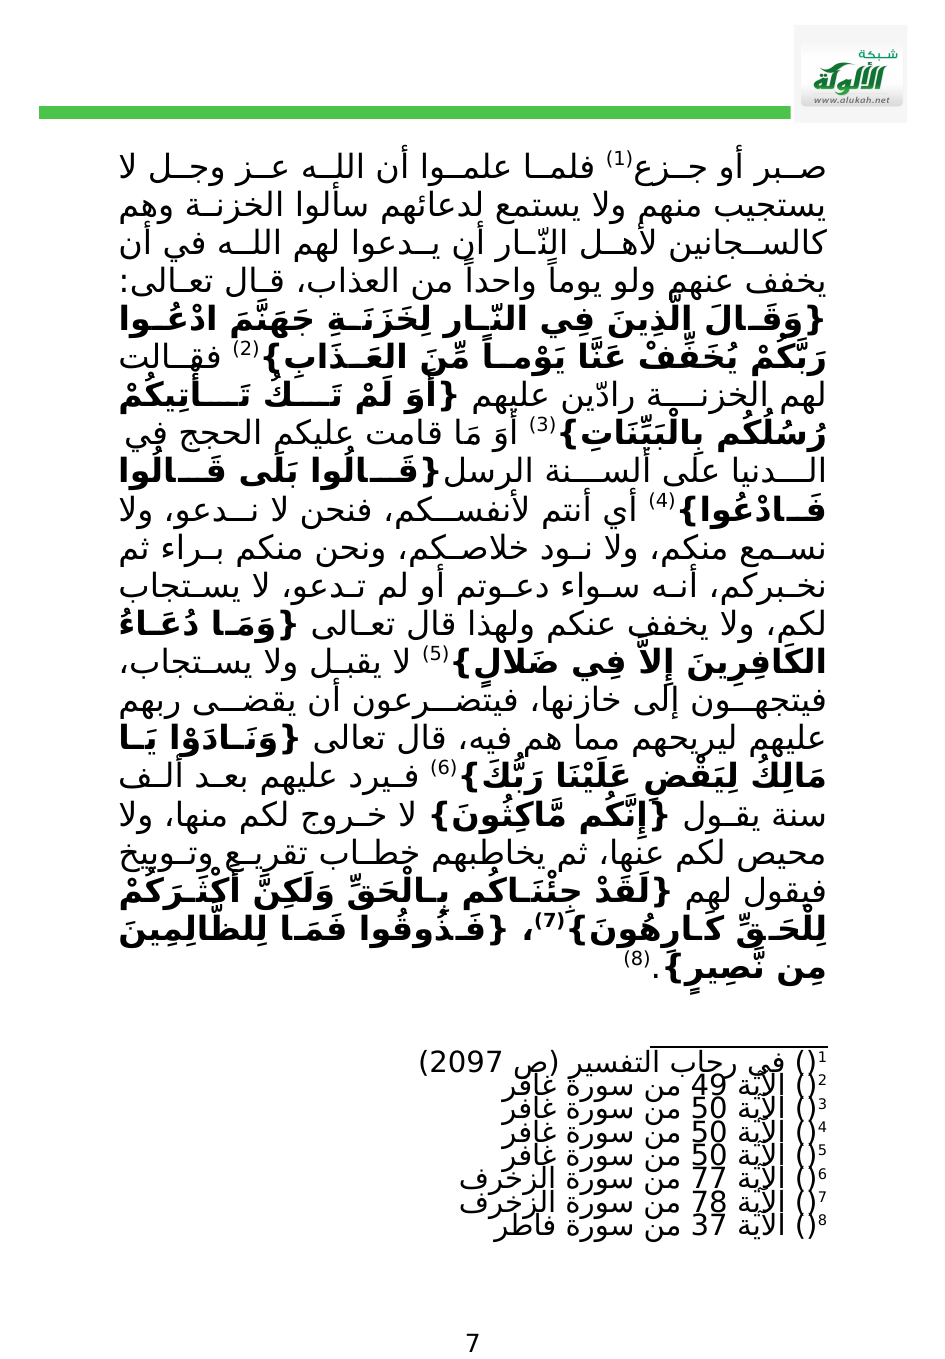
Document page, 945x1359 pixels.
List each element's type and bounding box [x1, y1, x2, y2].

text [118, 148, 827, 986]
